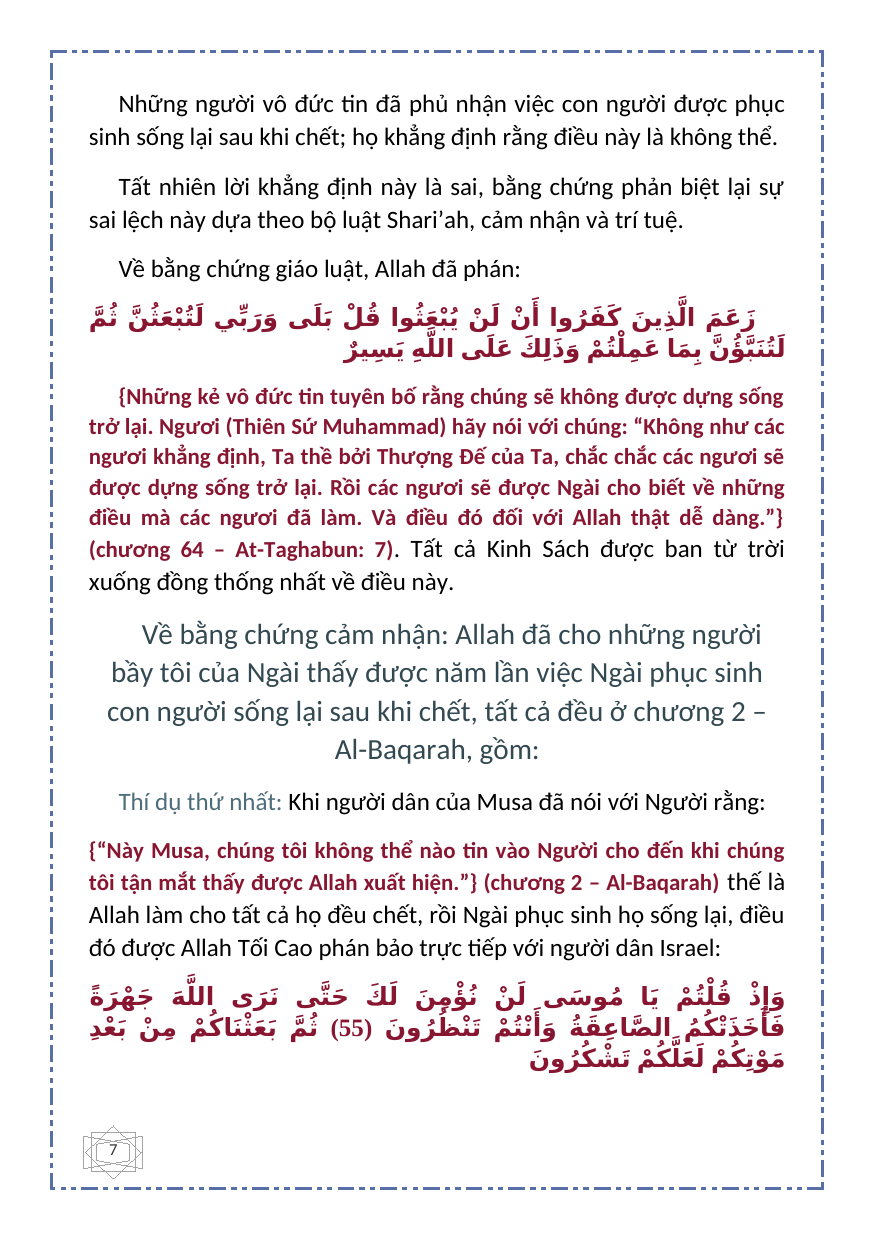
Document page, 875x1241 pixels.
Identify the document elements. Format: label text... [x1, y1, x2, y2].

text Những người vô đức tin đã phủ nhận việc con người được phục sinh sống lại sau khi chết; họ khẳng định rằng điều này là không thể. [89, 89, 785, 152]
text Về bằng chứng giáo luật, Allah đã phán: [89, 254, 785, 284]
subtitle Về bằng chứng cảm nhận: Allah đã cho những người bầy tôi của Ngài thấy được năm lần việc Ngài phục sinh con người sống lại sau khi chết, tất cả đều ở chương 2 – Al-Baqarah, gồm: [89, 616, 785, 767]
text Tất nhiên lời khẳng định này là sai, bằng chứng phản biệt lại sự sai lệch này dựa theo bộ luật Shari’ah, cảm nhận và trí tuệ. [89, 171, 785, 234]
text Thí dụ thứ nhất: Khi người dân của Musa đã nói với Người rằng: [89, 786, 785, 817]
text {Những kẻ vô đức tin tuyên bố rằng chúng sẽ không được dựng sống trở lại. Ngươi (Thiên Sứ Muhammad) hãy nói với chúng: “Không như các ngươi khẳng định, Ta thề bởi Thượng Đế của Ta, chắc chắc các ngươi sẽ được dựng sống trở lại. Rồi các ngươi sẽ được Ngài cho biết về những điều mà các ngươi đã làm. Và điều đó đối với Allah thật dễ dàng.”} (chương 64 – At-Taghabun: 7). Tất cả Kinh Sách được ban từ trời xuống đồng thống nhất về điều này. [89, 382, 785, 597]
text زَعَمَ الَّذِينَ كَفَرُوا أَنْ لَنْ يُبْعَثُوا قُلْ بَلَى وَرَبِّي لَتُبْعَثُنَّ ثُمَّ لَتُنَبَّؤُنَّ بِمَا عَمِلْتُمْ وَذَلِكَ عَلَى اللَّهِ يَسِيرٌ [89, 303, 785, 363]
text وَإِذْ قُلْتُمْ يَا مُوسَى لَنْ نُؤْمِنَ لَكَ حَتَّى نَرَى اللَّهَ جَهْرَةً فَأَخَذَتْكُمُ الصَّاعِقَةُ وَأَنْتُمْ تَنْظُرُونَ (55) ثُمَّ بَعَثْنَاكُمْ مِنْ بَعْدِ مَوْتِكُمْ لَعَلَّكُمْ تَشْكُرُونَ [89, 982, 785, 1072]
text {“Này Musa, chúng tôi không thể nào tin vào Người cho đến khi chúng tôi tận mắt thấy được Allah xuất hiện.”} (chương 2 – Al-Baqarah) thế là Allah làm cho tất cả họ đều chết, rồi Ngài phục sinh họ sống lại, điều đó được Allah Tối Cao phán bảo trực tiếp với người dân Israel: [89, 836, 785, 962]
